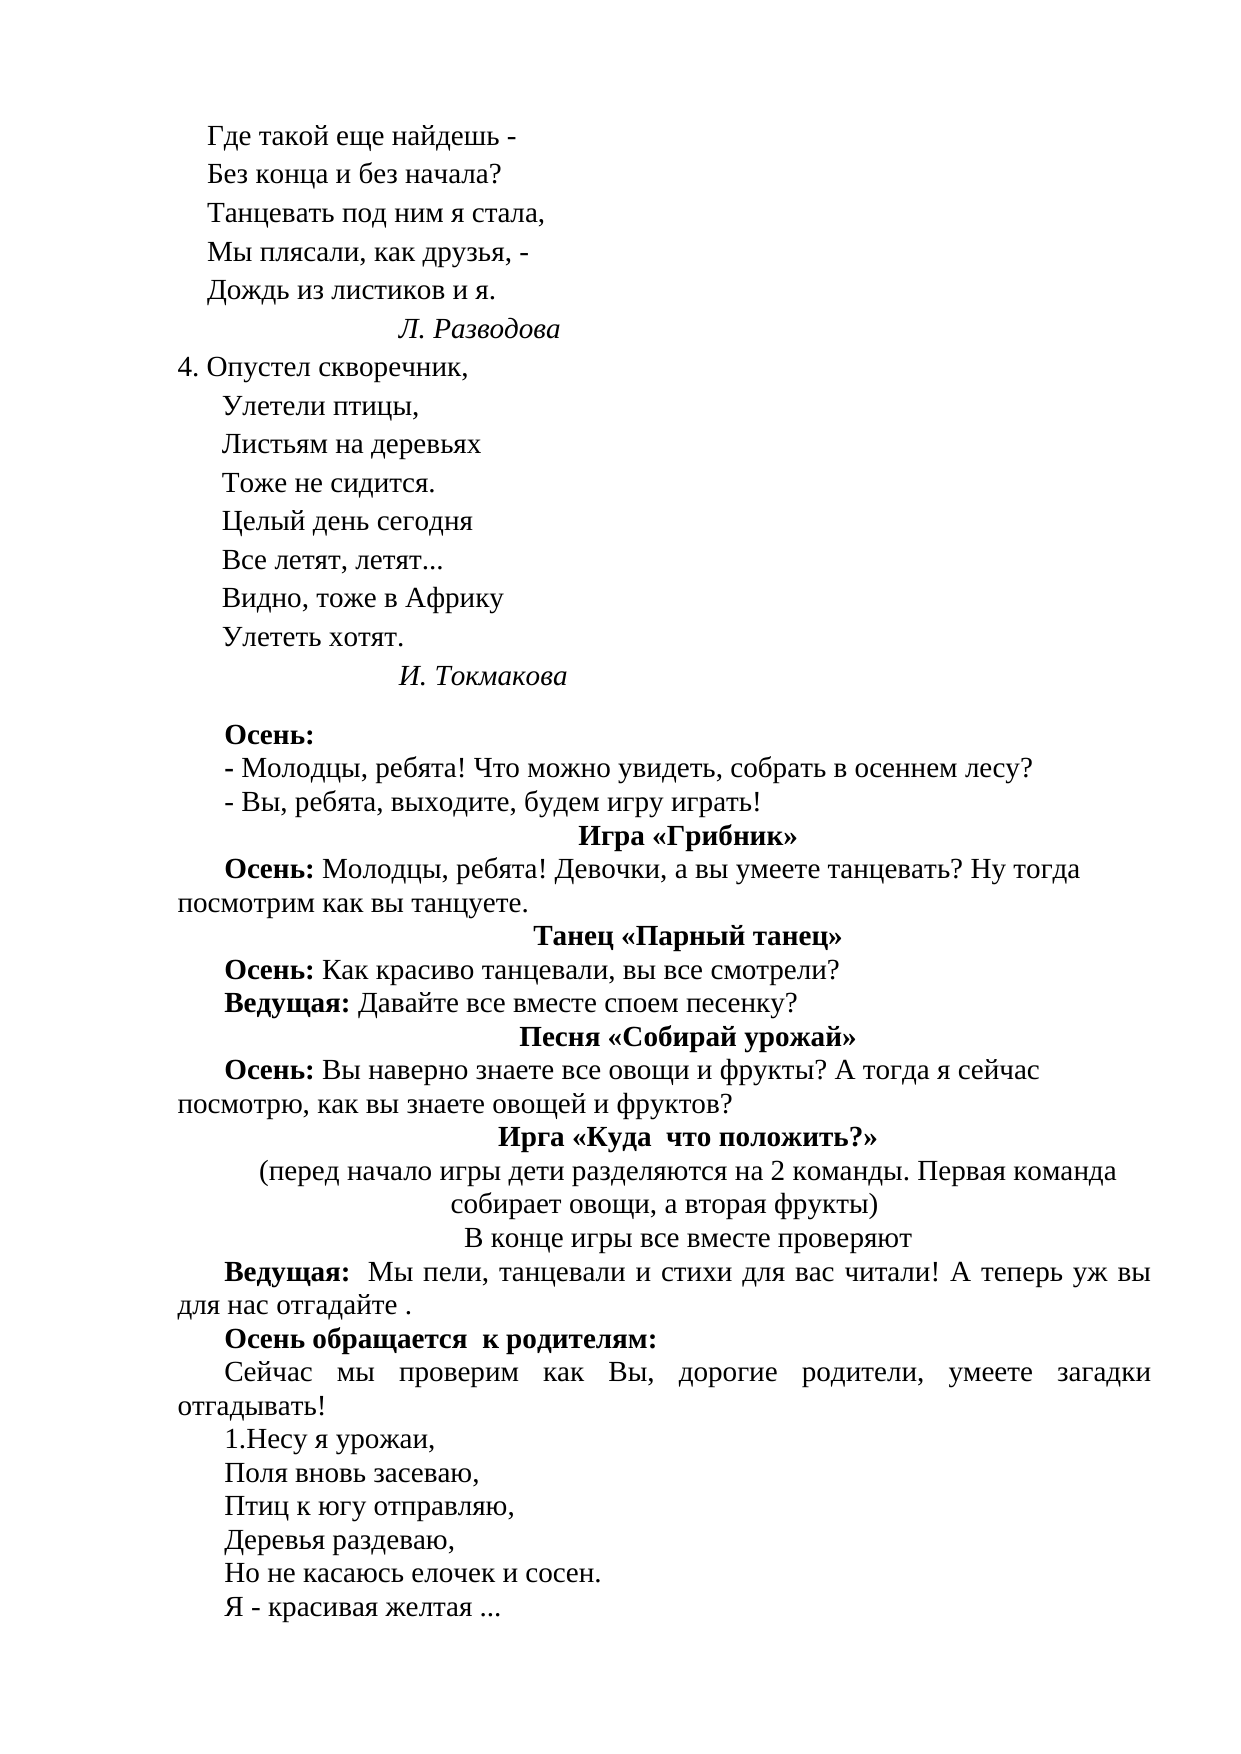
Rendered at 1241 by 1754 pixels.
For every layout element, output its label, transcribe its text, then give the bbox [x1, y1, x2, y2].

text Ведущая: Давайте все вместе споем песенку? [177, 985, 1152, 1019]
text Все летят, летят... [177, 542, 1152, 576]
text Дождь из листиков и я. [177, 272, 1152, 306]
text Сейчас мы проверим как Вы, дорогие родители, умеете загадки отгадывать! [177, 1354, 1152, 1421]
text Но не касаюсь елочек и сосен. [177, 1556, 1152, 1589]
text Танец «Парный танец» [177, 918, 1152, 952]
text - Молодцы, ребята! Что можно увидеть, собрать в осеннем лесу? [177, 751, 1152, 784]
text Осень: Молодцы, ребята! Девочки, а вы умеете танцевать? Ну тогда посмотрим как вы танцуете. [177, 851, 1152, 918]
text Улететь хотят. [177, 619, 1152, 653]
text Листьям на деревьях [177, 426, 1152, 460]
text Осень: [177, 717, 1152, 751]
text Видно, тоже в Африку [177, 581, 1152, 614]
text И. Токмакова [177, 658, 1152, 691]
text Осень обращается к родителям: [177, 1321, 1152, 1354]
text Игра «Грибник» [177, 818, 1152, 851]
text Без конца и без начала? [177, 157, 1152, 190]
text Танцевать под ним я стала, [177, 195, 1152, 229]
text Осень: Вы наверно знаете все овощи и фрукты? А тогда я сейчас посмотрю, как вы знаете овощей и фруктов? [177, 1052, 1152, 1119]
text В конце игры все вместе проверяют [177, 1220, 1152, 1254]
text 1.Несу я урожаи, [177, 1421, 1152, 1455]
text Л. Разводова [177, 311, 1152, 344]
text 4. Опустел скворечник, [177, 349, 1152, 383]
text Осень: Как красиво танцевали, вы все смотрели? [177, 952, 1152, 985]
text Где такой еще найдешь - [177, 118, 1152, 152]
text Песня «Собирай урожай» [177, 1019, 1152, 1052]
text Поля вновь засеваю, [177, 1455, 1152, 1488]
text Целый день сегодня [177, 503, 1152, 537]
text Птиц к югу отправляю, [177, 1488, 1152, 1522]
text Ирга «Куда что положить?» [177, 1119, 1152, 1153]
text - Вы, ребята, выходите, будем игру играть! [177, 784, 1152, 818]
text Ведущая: Мы пели, танцевали и стихи для вас читали! А теперь уж вы для нас отгадайте . [177, 1254, 1152, 1321]
text Я - красивая желтая ... [177, 1589, 1152, 1623]
text Улетели птицы, [177, 388, 1152, 421]
text Деревья раздеваю, [177, 1522, 1152, 1556]
text Тоже не сидится. [177, 465, 1152, 498]
text (перед начало игры дети разделяются на 2 команды. Первая команда собирает овощи, а вторая фрукты) [177, 1153, 1152, 1220]
text Мы плясали, как друзья, - [177, 234, 1152, 267]
